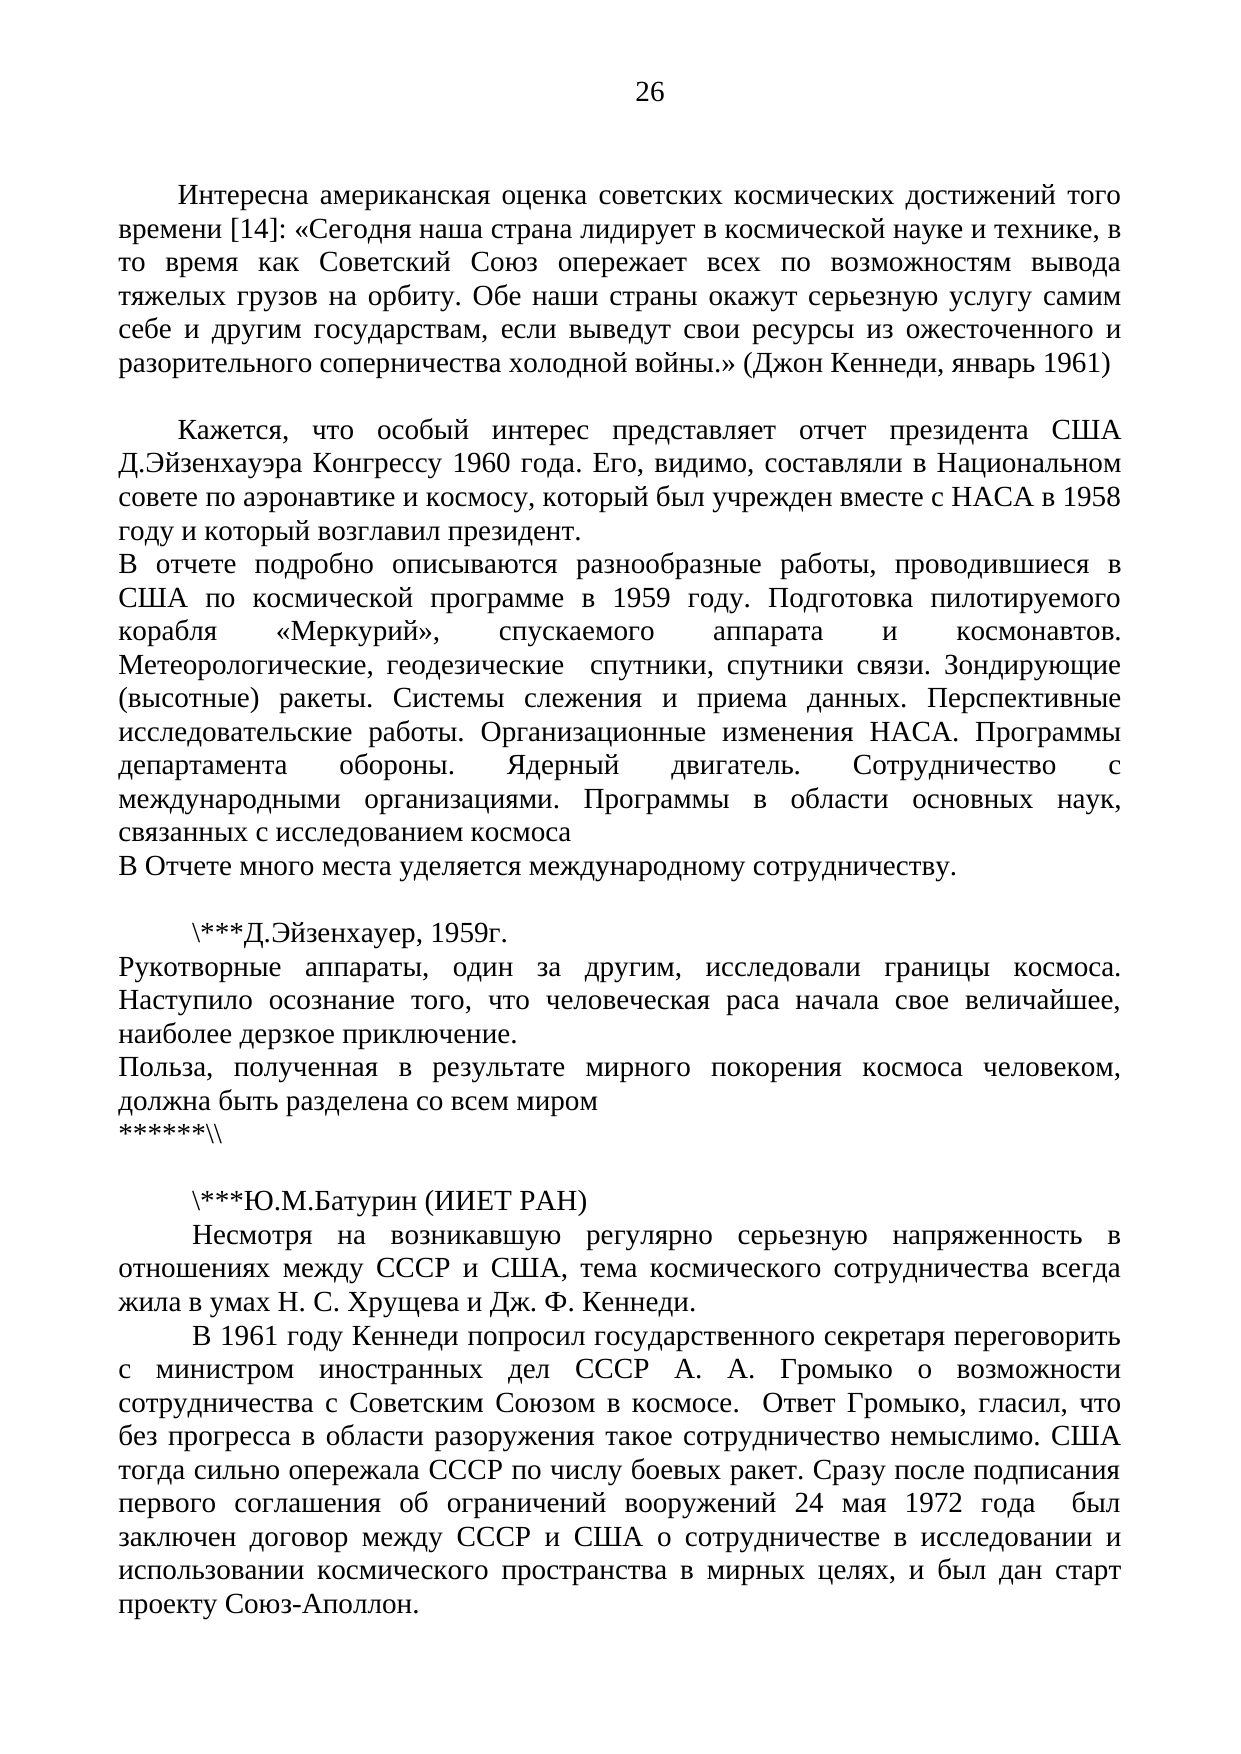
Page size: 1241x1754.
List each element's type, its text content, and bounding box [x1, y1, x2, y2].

text \***Д.Эйзенхауер, 1959г. [118, 915, 1122, 949]
text Несмотря на возникавшую регулярно серьезную напряженность в отношениях между СССР и США, тема космического сотрудничества всегда жила в умах Н. С. Хрущева и Дж. Ф. Кеннеди. [118, 1217, 1122, 1318]
text Интересна американская оценка советских космических достижений того времени [14]: «Сегодня наша страна лидирует в космической науке и технике, в то время как Советский Союз опережает всех по возможностям вывода тяжелых грузов на орбиту. Обе наши страны окажут серьезную услугу самим себе и другим государствам, если выведут свои ресурсы из ожесточенного и разорительного соперничества холодной войны.» (Джон Кеннеди, январь 1961) [118, 177, 1122, 378]
text В отчете подробно описываются разнообразные работы, проводившиеся в США по космической программе в 1959 году. Подготовка пилотируемого корабля «Меркурий», спускаемого аппарата и космонавтов. Метеорологические, геодезические спутники, спутники связи. Зондирующие (высотные) ракеты. Системы слежения и приема данных. Перспективные исследовательские работы. Организационные изменения НАСА. Программы департамента обороны. Ядерный двигатель. Сотрудничество с международными организациями. Программы в области основных наук, связанных с исследованием космоса [118, 546, 1122, 848]
text В 1961 году Кеннеди попросил государственного секретаря переговорить с министром иностранных дел СССР А. А. Громыко о возможности сотрудничества с Советским Союзом в космосе. Ответ Громыко, гласил, что без прогресса в области разоружения такое сотрудничество немыслимо. США тогда сильно опережала СССР по числу боевых ракет. Сразу после подписания первого соглашения об ограничений вооружений 24 мая 1972 года был заключен договор между СССР и США о сотрудничестве в исследовании и использовании космического пространства в мирных целях, и был дан старт проекту Союз-Аполлон. [118, 1318, 1122, 1619]
text ******\\ [118, 1116, 1122, 1150]
text Польза, полученная в результате мирного покорения космоса человеком, должна быть разделена со всем миром [118, 1049, 1122, 1116]
text Рукотворные аппараты, один за другим, исследовали границы космоса. Наступило осознание того, что человеческая раса начала свое величайшее, наиболее дерзкое приключение. [118, 949, 1122, 1049]
text \***Ю.М.Батурин (ИИЕТ РАН) [118, 1183, 1122, 1217]
text Кажется, что особый интерес представляет отчет президента США Д.Эйзенхауэра Конгрессу 1960 года. Его, видимо, составляли в Национальном совете по аэронавтике и космосу, который был учрежден вместе с НАСА в 1958 году и который возглавил президент. [118, 412, 1122, 546]
text В Отчете много места уделяется международному сотрудничеству. [118, 848, 1122, 882]
